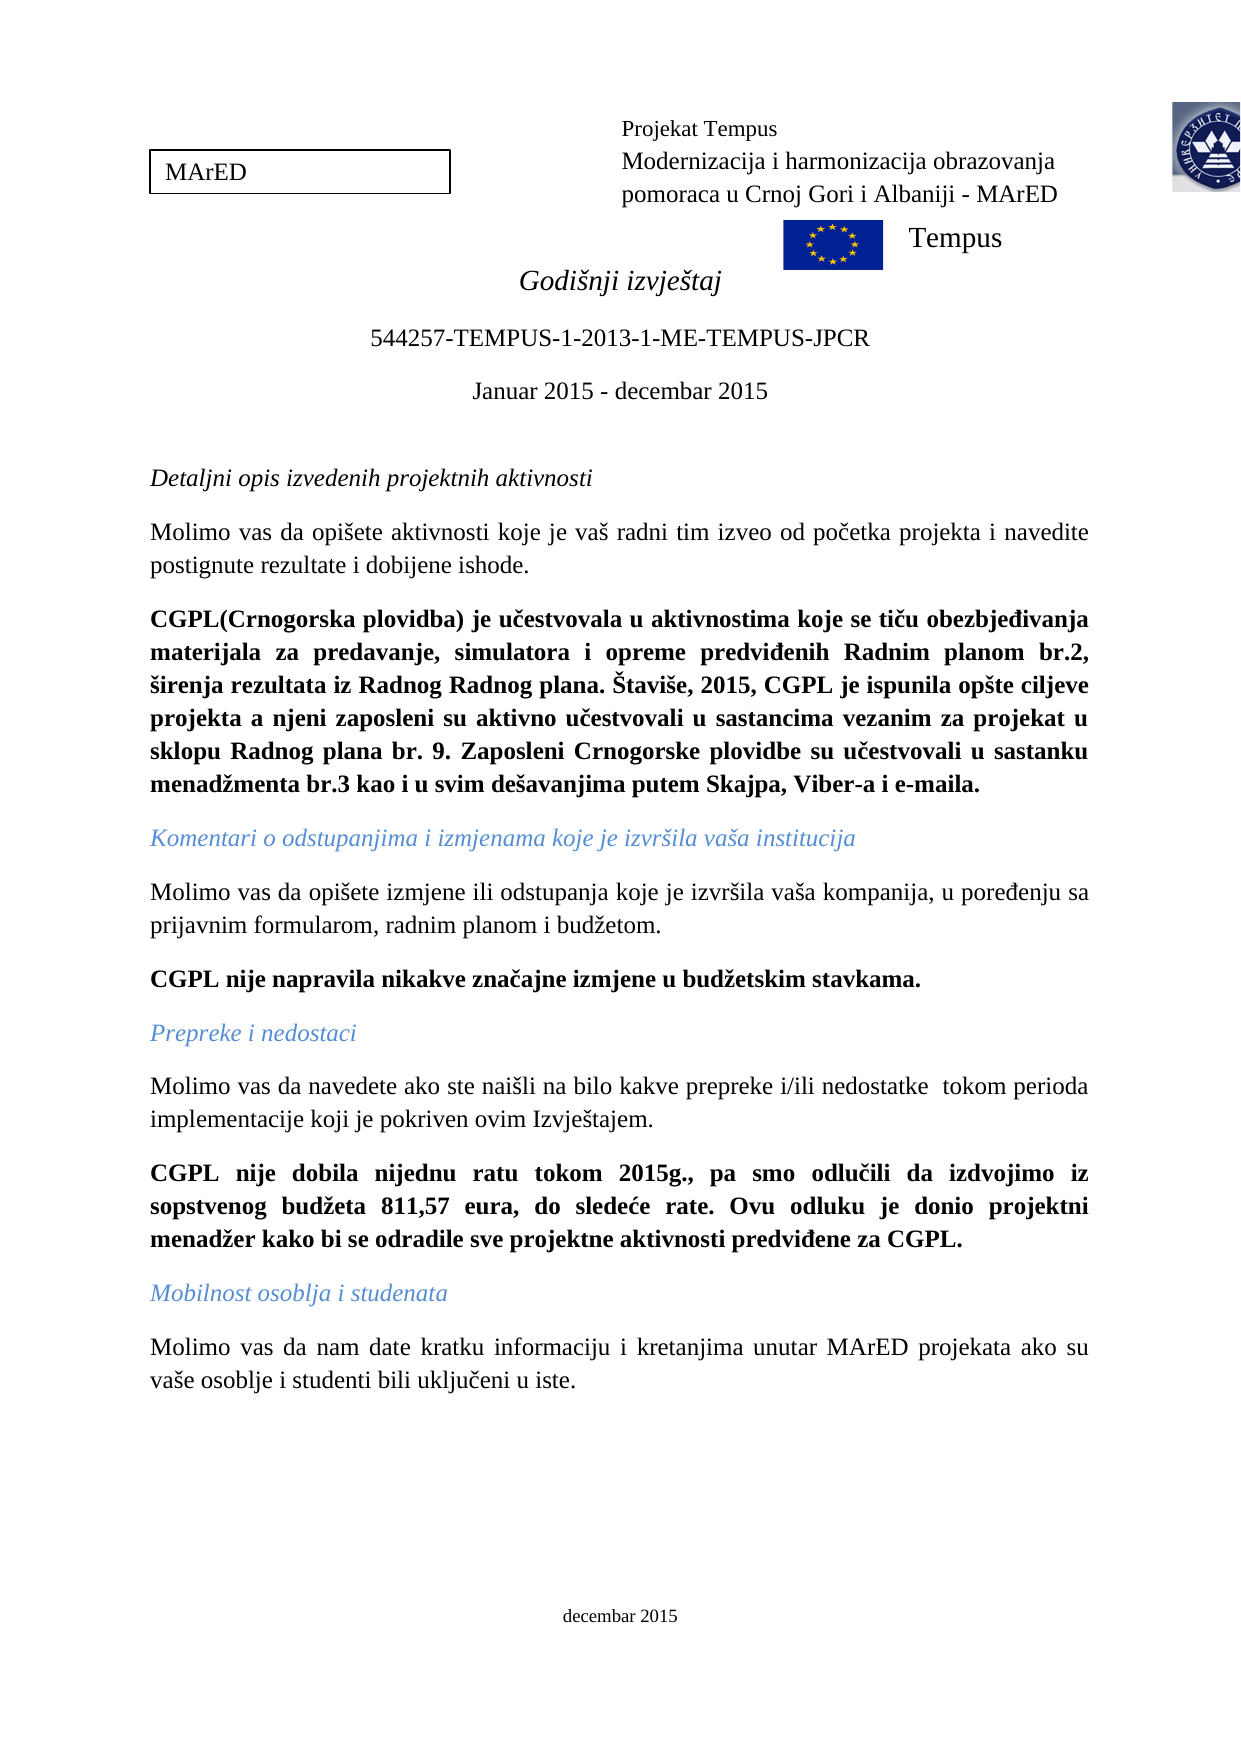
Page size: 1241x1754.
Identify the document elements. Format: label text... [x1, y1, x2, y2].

text Detaljni opis izvedenih projektnih aktivnosti [150, 430, 1090, 492]
text Prepreke i nedostaci [150, 1018, 1090, 1046]
text Molimo vas da opišete izmjene ili odstupanja koje je izvršila vaša kompanija, u poređenju sa prijavnim formularom, radnim planom i budžetom. [150, 877, 1090, 939]
text Molimo vas da navedete ako ste naišli na bilo kakve prepreke i/ili nedostatke tokom perioda implementacije koji je pokriven ovim Izvještajem. [150, 1071, 1090, 1133]
text Molimo vas da nam date kratku informaciju i kretanjima unutar MArED projekata ako su vaše osoblje i studenti bili uključeni u iste. [150, 1332, 1090, 1394]
text 544257-TEMPUS-1-2013-1-ME-TEMPUS-JPCR [150, 323, 1090, 351]
text Molimo vas da opišete aktivnosti koje je vaš radni tim izveo od početka projekta i navedite postignute rezultate i dobijene ishode. [150, 517, 1090, 579]
text CGPL nije dobila nijednu ratu tokom 2015g., pa smo odlučili da izdvojimo iz sopstvenog budžeta 811,57 eura, do sledeće rate. Ovu odluku je donio projektni menadžer kako bi se odradile sve projektne aktivnosti predviđene za CGPL. [150, 1158, 1090, 1253]
text Januar 2015 - decembar 2015 [150, 376, 1090, 405]
picture [783, 220, 884, 270]
picture [1172, 102, 1241, 192]
text Godišnji izvještaj [150, 263, 1090, 297]
text CGPL nije napravila nikakve značajne izmjene u budžetskim stavkama. [150, 964, 1090, 992]
text Mobilnost osoblja i studenata [150, 1278, 1090, 1307]
text Komentari o odstupanjima i izmjenama koje je izvršila vaša institucija [150, 823, 1090, 852]
text CGPL(Crnogorska plovidba) je učestvovala u aktivnostima koje se tiču obezbjeđivanja materijala za predavanje, simulatora i opreme predviđenih Radnim planom br.2, širenja rezultata iz Radnog Radnog plana. Štaviše, 2015, CGPL je ispunila opšte ciljeve projekta a njeni zaposleni su aktivno učestvovali u sastancima vezanim za projekat u sklopu Radnog plana br. 9. Zaposleni Crnogorske plovidbe su učestvovali u sastanku menadžmenta br.3 kao i u svim dešavanjima putem Skajpa, Viber-a i e-maila. [150, 604, 1090, 798]
